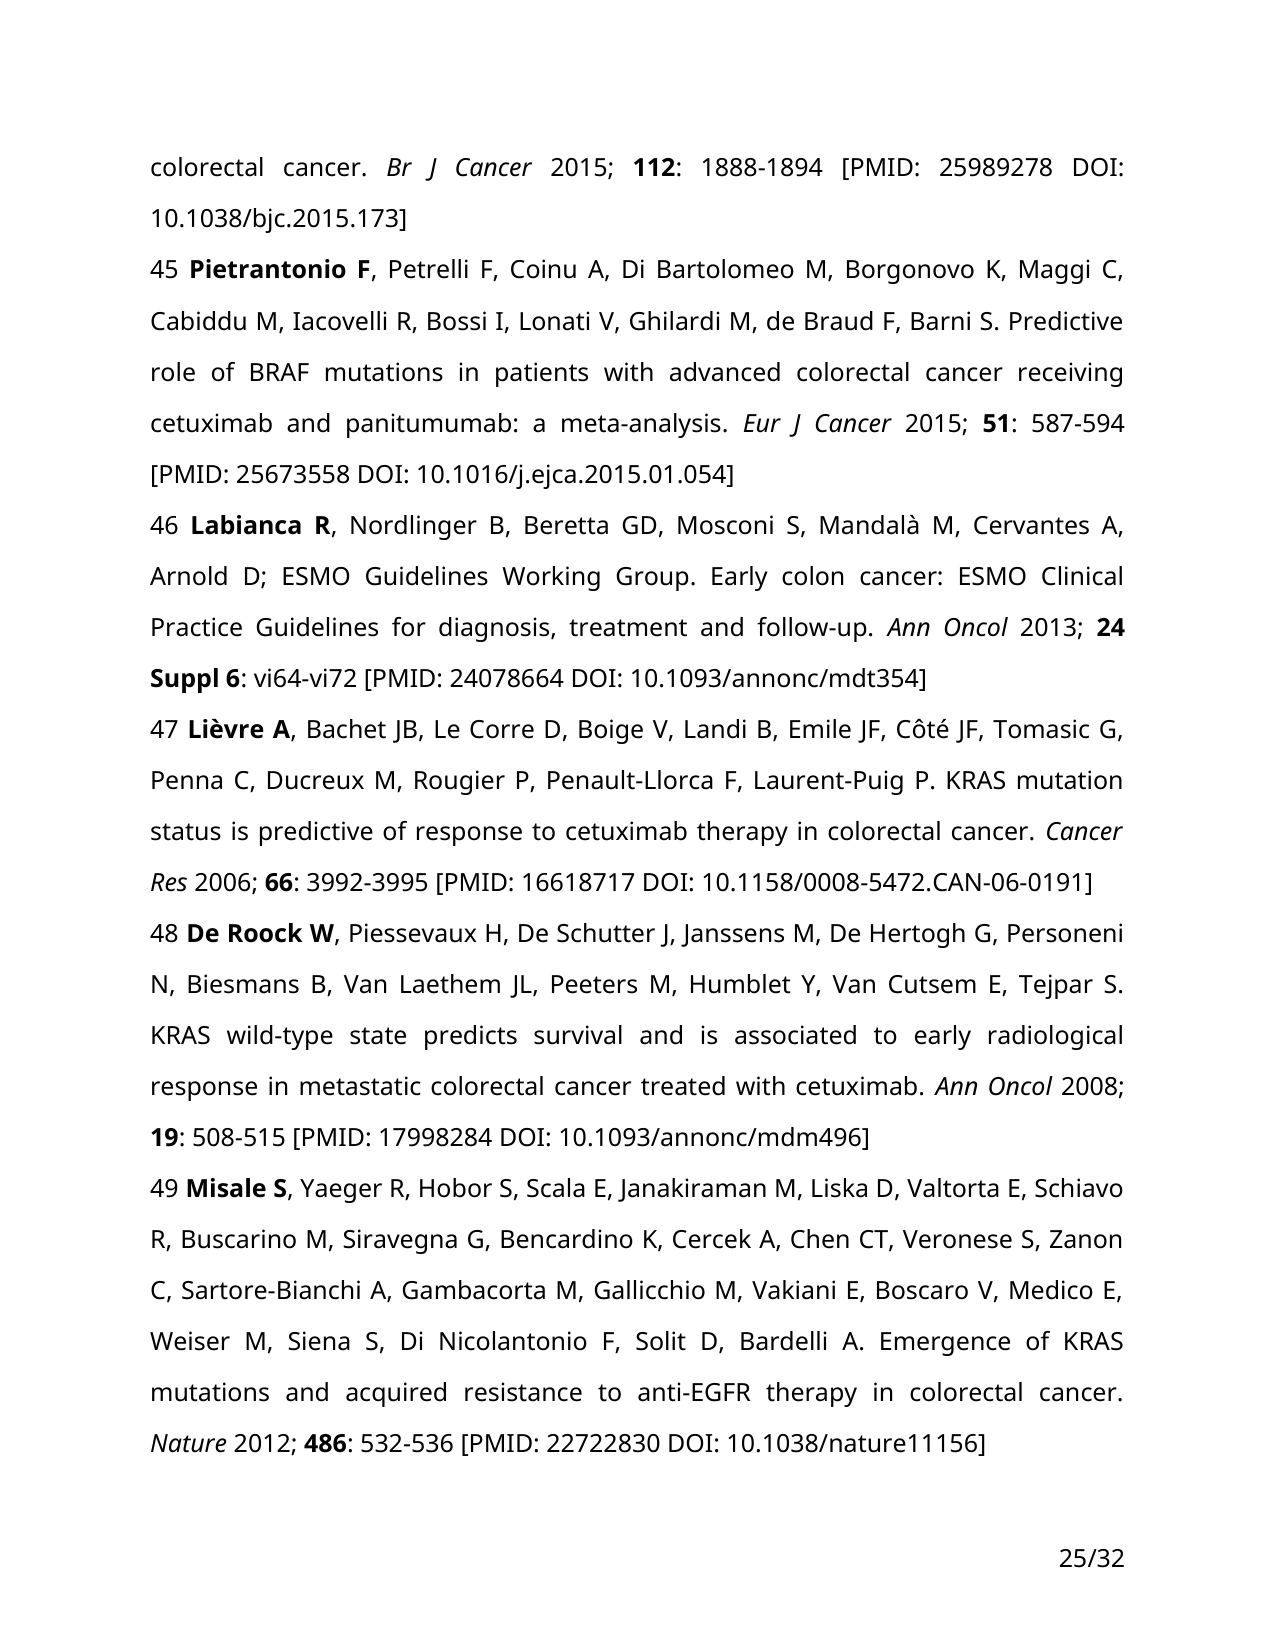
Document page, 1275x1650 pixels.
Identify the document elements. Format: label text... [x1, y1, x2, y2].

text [150, 150, 1125, 235]
text 46 Labianca R, Nordlinger B, Beretta GD, Mosconi S, Mandalà M, Cervantes A, Arnold D; ESMO Guidelines Working Group. Early colon cancer: ESMO Clinical Practice Guidelines for diagnosis, treatment and follow-up. Ann Oncol 2013; 24 Suppl 6: vi64-vi72 [PMID: 24078664 DOI: 10.1093/annonc/mdt354] [150, 507, 1125, 694]
text 45 Pietrantonio F, Petrelli F, Coinu A, Di Bartolomeo M, Borgonovo K, Maggi C, Cabiddu M, Iacovelli R, Bossi I, Lonati V, Ghilardi M, de Braud F, Barni S. Predictive role of BRAF mutations in patients with advanced colorectal cancer receiving cetuximab and panitumumab: a meta-analysis. Eur J Cancer 2015; 51: 587-594 [PMID: 25673558 DOI: 10.1016/j.ejca.2015.01.054] [150, 252, 1125, 490]
text 47 Lièvre A, Bachet JB, Le Corre D, Boige V, Landi B, Emile JF, Côté JF, Tomasic G, Penna C, Ducreux M, Rougier P, Penault-Llorca F, Laurent-Puig P. KRAS mutation status is predictive of response to cetuximab therapy in colorectal cancer. Cancer Res 2006; 66: 3992-3995 [PMID: 16618717 DOI: 10.1158/0008-5472.CAN-06-0191] [150, 711, 1125, 899]
text 49 Misale S, Yaeger R, Hobor S, Scala E, Janakiraman M, Liska D, Valtorta E, Schiavo R, Buscarino M, Siravegna G, Bencardino K, Cercek A, Chen CT, Veronese S, Zanon C, Sartore-Bianchi A, Gambacorta M, Gallicchio M, Vakiani E, Boscaro V, Medico E, Weiser M, Siena S, Di Nicolantonio F, Solit D, Bardelli A. Emergence of KRAS mutations and acquired resistance to anti-EGFR therapy in colorectal cancer. Nature 2012; 486: 532-536 [PMID: 22722830 DOI: 10.1038/nature11156] [150, 1171, 1125, 1460]
text 48 De Roock W, Piessevaux H, De Schutter J, Janssens M, De Hertogh G, Personeni N, Biesmans B, Van Laethem JL, Peeters M, Humblet Y, Van Cutsem E, Tejpar S. KRAS wild-type state predicts survival and is associated to early radiological response in metastatic colorectal cancer treated with cetuximab. Ann Oncol 2008; 19: 508-515 [PMID: 17998284 DOI: 10.1093/annonc/mdm496] [150, 916, 1125, 1154]
